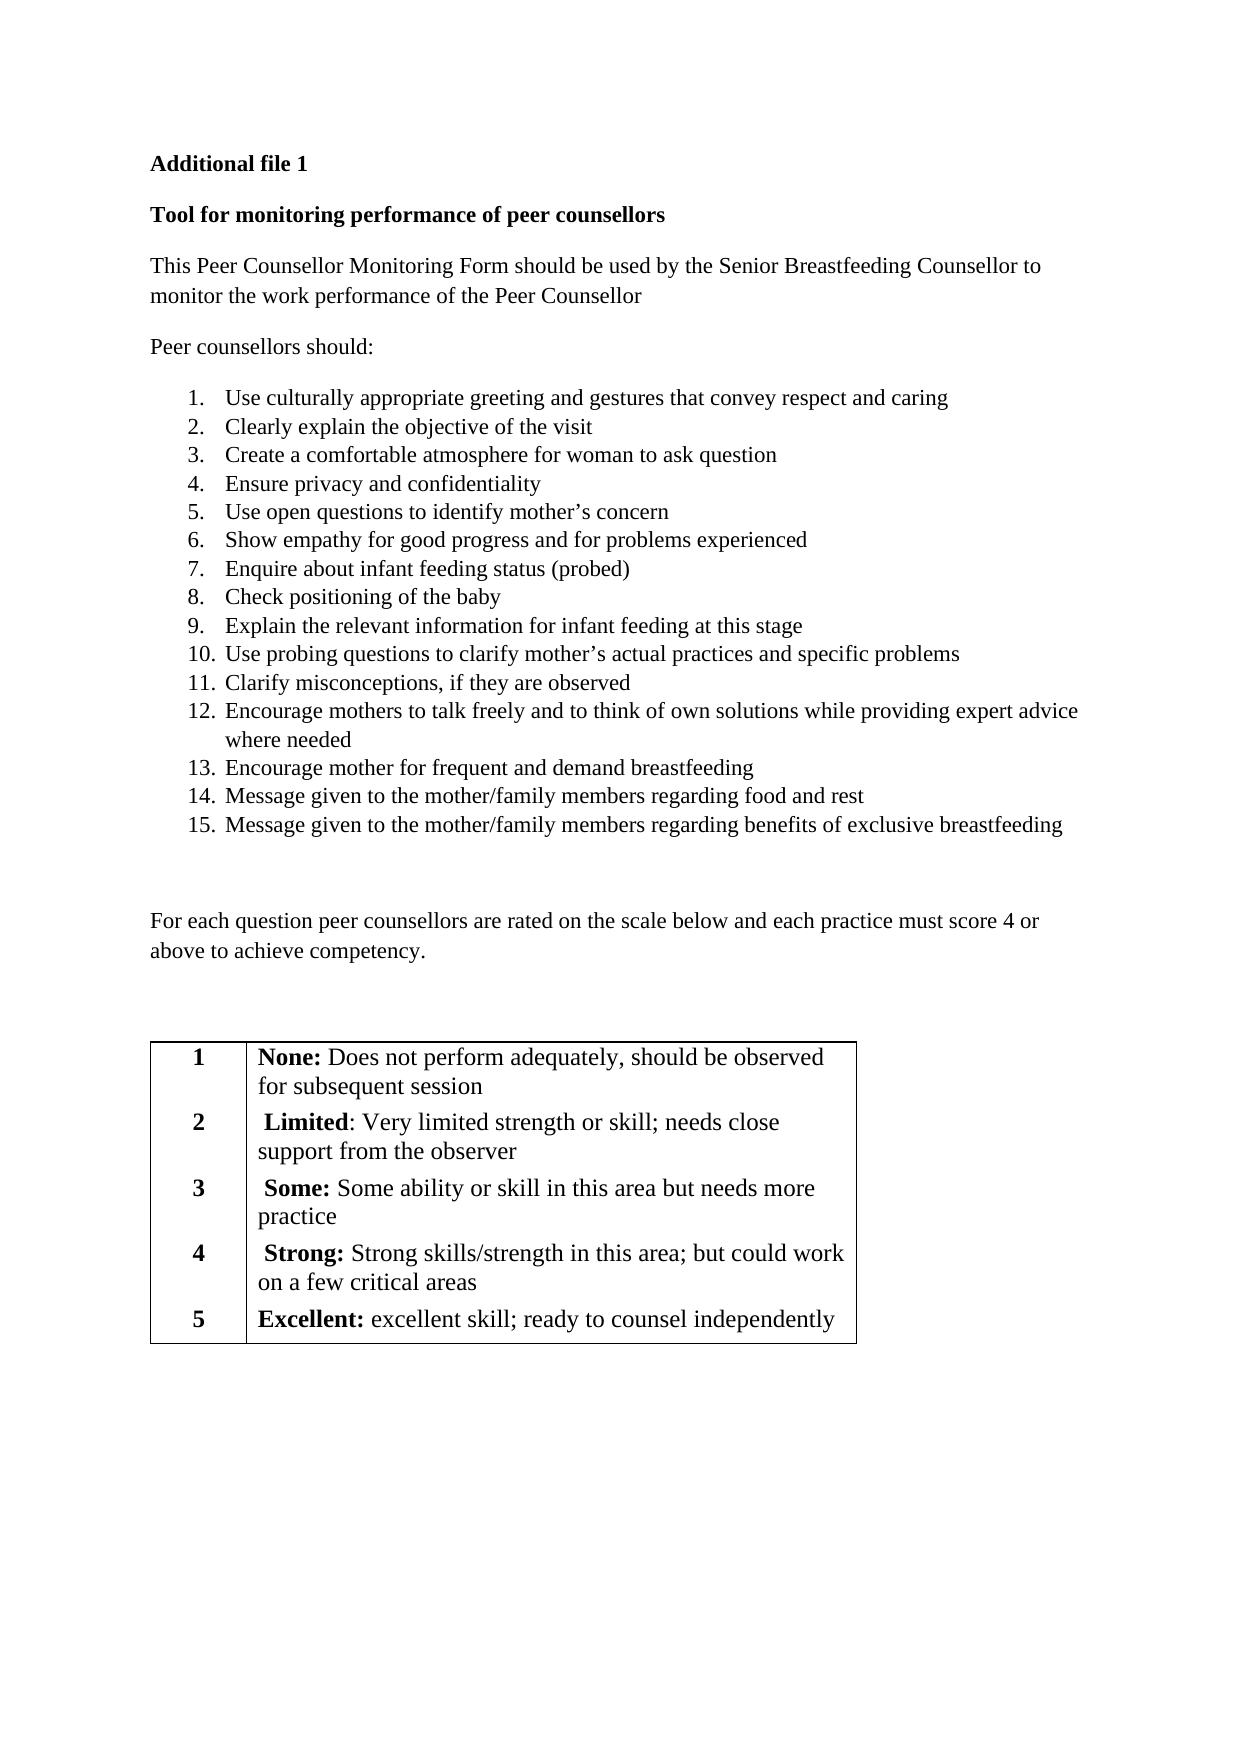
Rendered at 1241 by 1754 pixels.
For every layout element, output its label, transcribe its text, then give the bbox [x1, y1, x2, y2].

text Tool for monitoring performance of peer counsellors [150, 201, 1090, 227]
list Message given to the mother/family members regarding benefits of exclusive breastfeeding [187, 811, 1090, 837]
text For each question peer counsellors are rated on the scale below and each practice must score 4 or above to achieve competency. [150, 907, 1090, 964]
list Clarify misconceptions, if they are observed [187, 669, 1090, 695]
list Clearly explain the objective of the visit [187, 413, 1090, 439]
table_cell Some: Some ability or skill in this area but needs more practice [247, 1173, 856, 1238]
table_cell 2 [151, 1107, 246, 1173]
list Use probing questions to clarify mother’s actual practices and specific problems [187, 640, 1090, 667]
table_cell Excellent: excellent skill; ready to counsel independently [247, 1304, 856, 1343]
list Encourage mother for frequent and demand breastfeeding [187, 754, 1090, 780]
list Check positioning of the baby [187, 583, 1090, 610]
list Encourage mothers to talk freely and to think of own solutions while providing expert advice where needed [187, 697, 1090, 752]
text Additional file 1 [150, 150, 1090, 176]
table_cell 4 [151, 1238, 246, 1304]
table_cell Strong: Strong skills/strength in this area; but could work on a few critical areas [247, 1238, 856, 1304]
text Peer counsellors should: [150, 333, 1090, 360]
list Show empathy for good progress and for problems experienced [187, 527, 1090, 553]
text This Peer Counsellor Monitoring Form should be used by the Senior Breastfeeding Counsellor to monitor the work performance of the Peer Counsellor [150, 252, 1090, 309]
table_cell Limited: Very limited strength or skill; needs close support from the observer [247, 1107, 856, 1173]
list Message given to the mother/family members regarding food and rest [187, 782, 1090, 809]
list Explain the relevant information for infant feeding at this stage [187, 612, 1090, 638]
list Ensure privacy and confidentiality [187, 470, 1090, 496]
list Use culturally appropriate greeting and gestures that convey respect and caring [187, 384, 1090, 411]
table_cell 3 [151, 1173, 246, 1238]
table_cell 5 [151, 1304, 246, 1343]
list Use open questions to identify mother’s concern [187, 498, 1090, 524]
list Create a comfortable atmosphere for woman to ask question [187, 441, 1090, 468]
table_header 1 [151, 1043, 246, 1107]
table_header None: Does not perform adequately, should be observed for subsequent session [247, 1043, 856, 1107]
list Enquire about infant feeding status (probed) [187, 555, 1090, 581]
